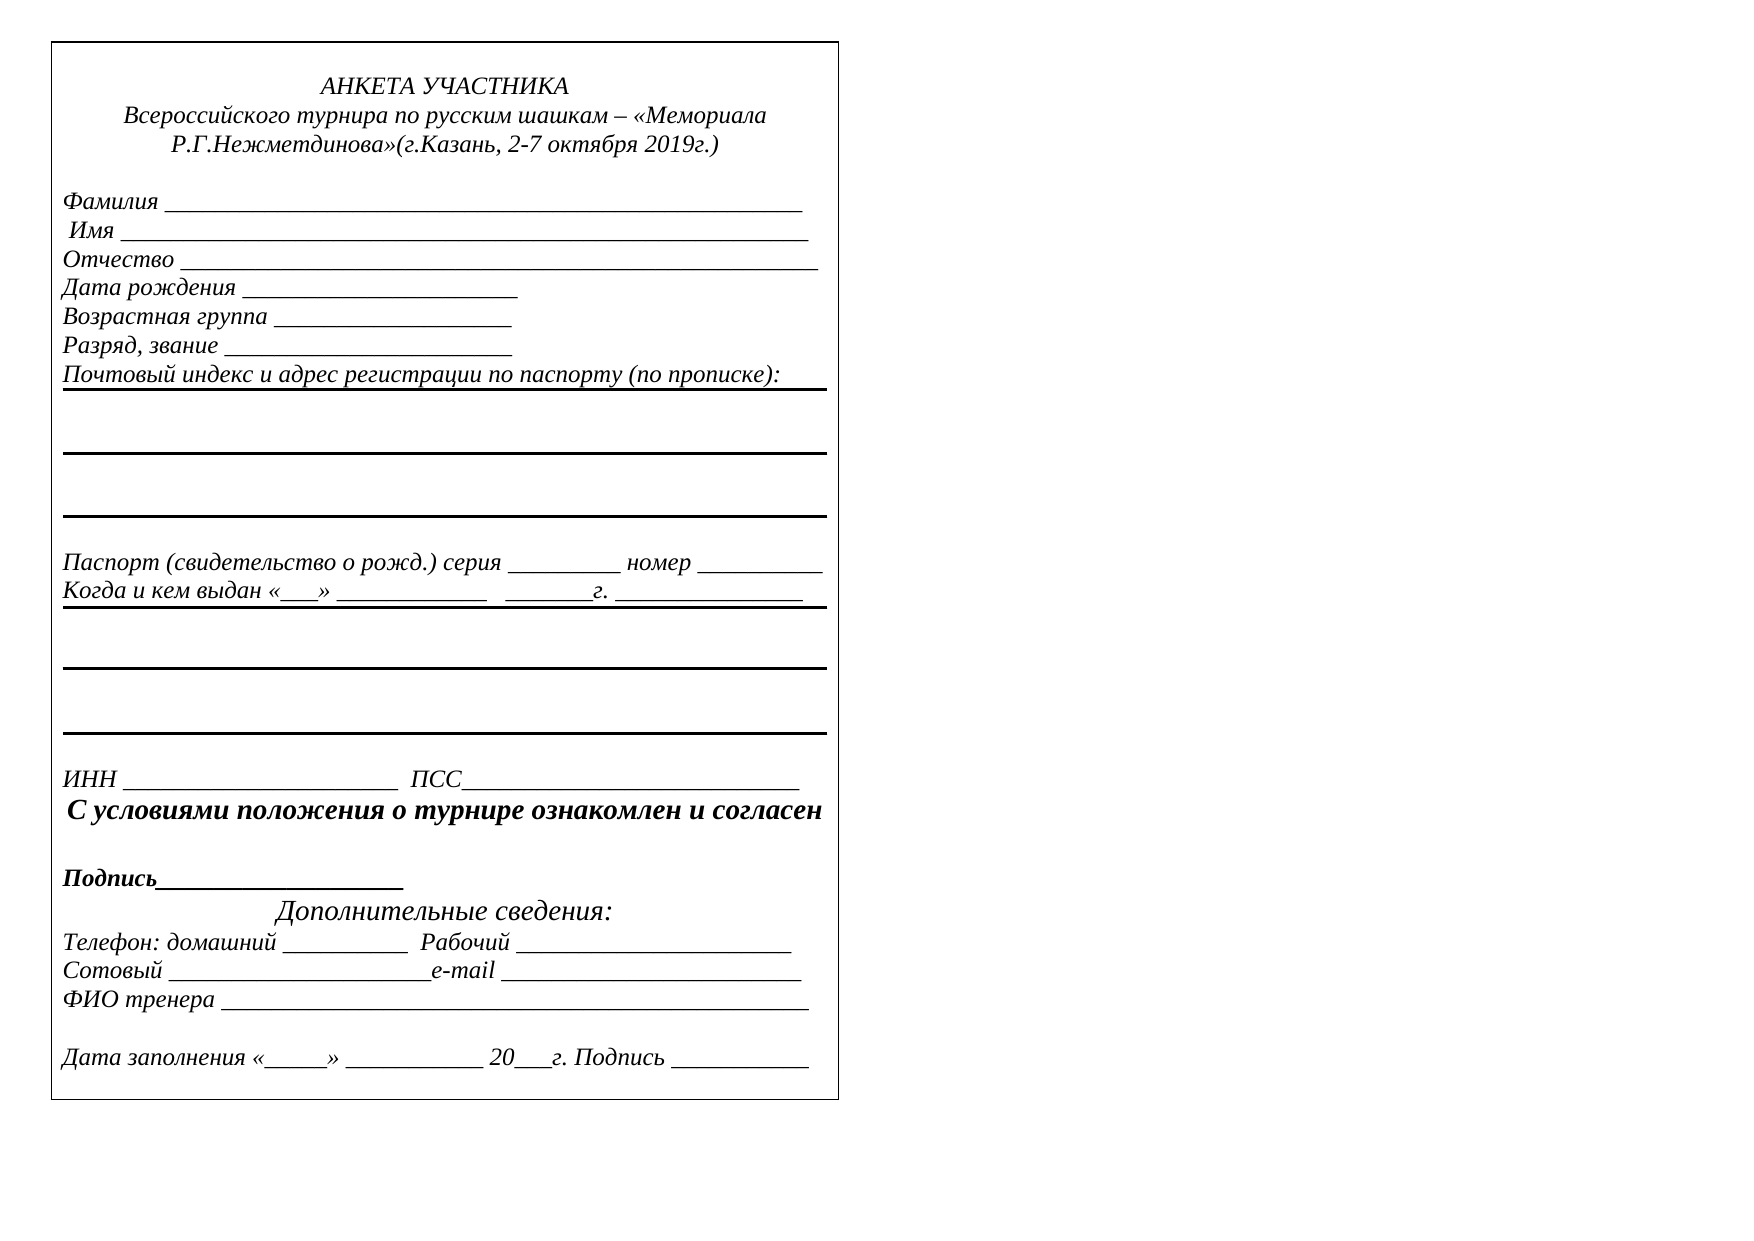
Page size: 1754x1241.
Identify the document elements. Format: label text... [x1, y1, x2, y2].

table_header АНКЕТА УЧАСТНИКА Всероссийского турнира по русским шашкам – «Мемориала Р.Г.Нежметдинова»(г.Казань, 2-7 октября 2019г.) Фамилия ___________________________________________________ Имя _______________________________________________________ Отчество ___________________________________________________ Дата рождения ______________________ Возрастная группа ___________________ Разряд, звание _______________________ Почтовый индекс и адрес регистрации по паспорту (по прописке): Паспорт (свидетельство о рожд.) серия _________ номер __________ Когда и кем выдан «___» ____________ _______г. _______________ ИНН ______________________ ПСС___________________________ С условиями положения о турнире ознакомлен и согласен Подпись_________________ Дополнительные сведения: Телефон: домашний __________ Рабочий ______________________ Сотовый _____________________e-mail ________________________ ФИО тренера _______________________________________________ Дата заполнения «_____» ___________ 20___г. Подпись ___________ [52, 43, 838, 1099]
